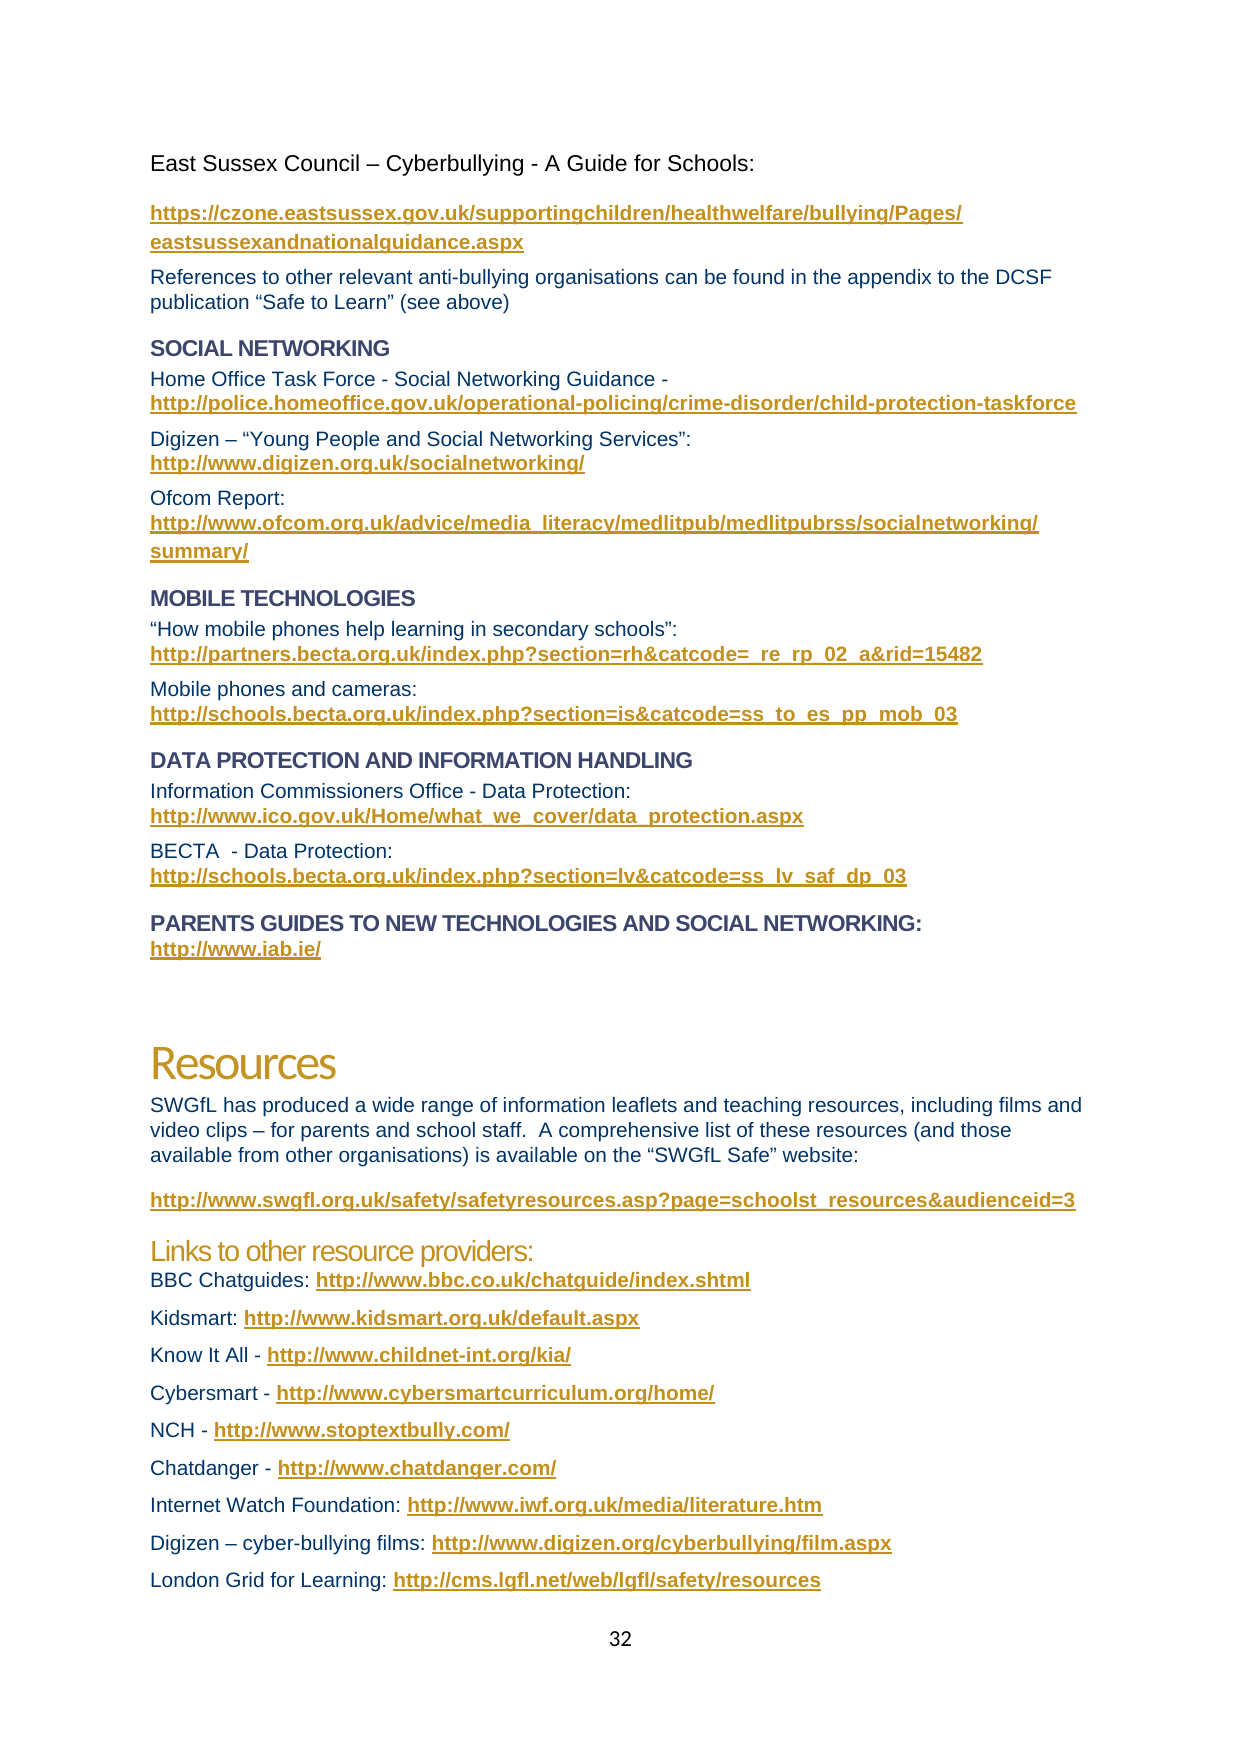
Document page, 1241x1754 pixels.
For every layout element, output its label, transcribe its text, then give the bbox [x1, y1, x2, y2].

text “How mobile phones help learning in secondary schools”: [150, 617, 1090, 642]
text Links to other resource providers: [150, 1234, 1090, 1268]
text PARENTS GUIDES TO NEW TECHNOLOGIES AND SOCIAL NETWORKING: [150, 910, 1090, 936]
text http://www.ofcom.org.uk/advice/media_literacy/medlitpub/medlitpubrss/socialnetworking/summary/ [150, 511, 1090, 563]
text BBC Chatguides: http://www.bbc.co.uk/chatguide/index.shtml [150, 1268, 1090, 1293]
text http://schools.becta.org.uk/index.php?section=is&catcode=ss_to_es_pp_mob_03 [150, 701, 1090, 725]
text Cybersmart - http://www.cybersmartcurriculum.org/home/ [150, 1380, 1090, 1405]
text http://www.ico.gov.uk/Home/what_we_cover/data_protection.aspx [150, 804, 1090, 828]
text Ofcom Report: [150, 486, 1090, 511]
text London Grid for Learning: http://cms.lgfl.net/web/lgfl/safety/resources [150, 1568, 1090, 1593]
text Kidsmart: http://www.kidsmart.org.uk/default.aspx [150, 1305, 1090, 1330]
text Digizen – cyber-bullying films: http://www.digizen.org/cyberbullying/film.aspx [150, 1530, 1090, 1555]
text Digizen – “Young People and Social Networking Services”: [150, 426, 1090, 451]
text https://czone.eastsussex.gov.uk/supportingchildren/healthwelfare/bullying/Pages/eastsussexandnationalguidance.aspx [150, 201, 1090, 254]
text MOBILE TECHNOLOGIES [150, 586, 1090, 611]
text Internet Watch Foundation: http://www.iwf.org.uk/media/literature.htm [150, 1493, 1090, 1518]
text http://partners.becta.org.uk/index.php?section=rh&catcode=_re_rp_02_a&rid=15482 [150, 642, 1090, 666]
text http://www.swgfl.org.uk/safety/safetyresources.asp?page=schoolst_resources&audienceid=3 [150, 1188, 1090, 1212]
text Know It All - http://www.childnet-int.org/kia/ [150, 1343, 1090, 1368]
text NCH - http://www.stoptextbully.com/ [150, 1418, 1090, 1443]
text http://schools.becta.org.uk/index.php?section=lv&catcode=ss_lv_saf_dp_03 [150, 863, 1090, 887]
text SWGfL has produced a wide range of information leaflets and teaching resources, including films and video clips – for parents and school staff. A comprehensive list of these resources (and those available from other organisations) is available on the “SWGfL Safe” website: [150, 1092, 1090, 1167]
text Resources [150, 1031, 1090, 1092]
text Information Commissioners Office - Data Protection: [150, 779, 1090, 804]
text DATA PROTECTION AND INFORMATION HANDLING [150, 748, 1090, 773]
text http://www.iab.ie/ [150, 936, 1090, 960]
text References to other relevant anti-bullying organisations can be found in the appendix to the DCSF publication “Safe to Learn” (see above) [150, 264, 1090, 314]
text BECTA - Data Protection: [150, 838, 1090, 863]
text SOCIAL NETWORKING [150, 335, 1090, 360]
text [150, 150, 1090, 176]
text Home Office Task Force - Social Networking Guidance - [150, 366, 1090, 391]
text Chatdanger - http://www.chatdanger.com/ [150, 1455, 1090, 1480]
text http://police.homeoffice.gov.uk/operational-policing/crime-disorder/child-protection-taskforce [150, 391, 1090, 415]
text Mobile phones and cameras: [150, 676, 1090, 701]
text http://www.digizen.org.uk/socialnetworking/ [150, 451, 1090, 475]
